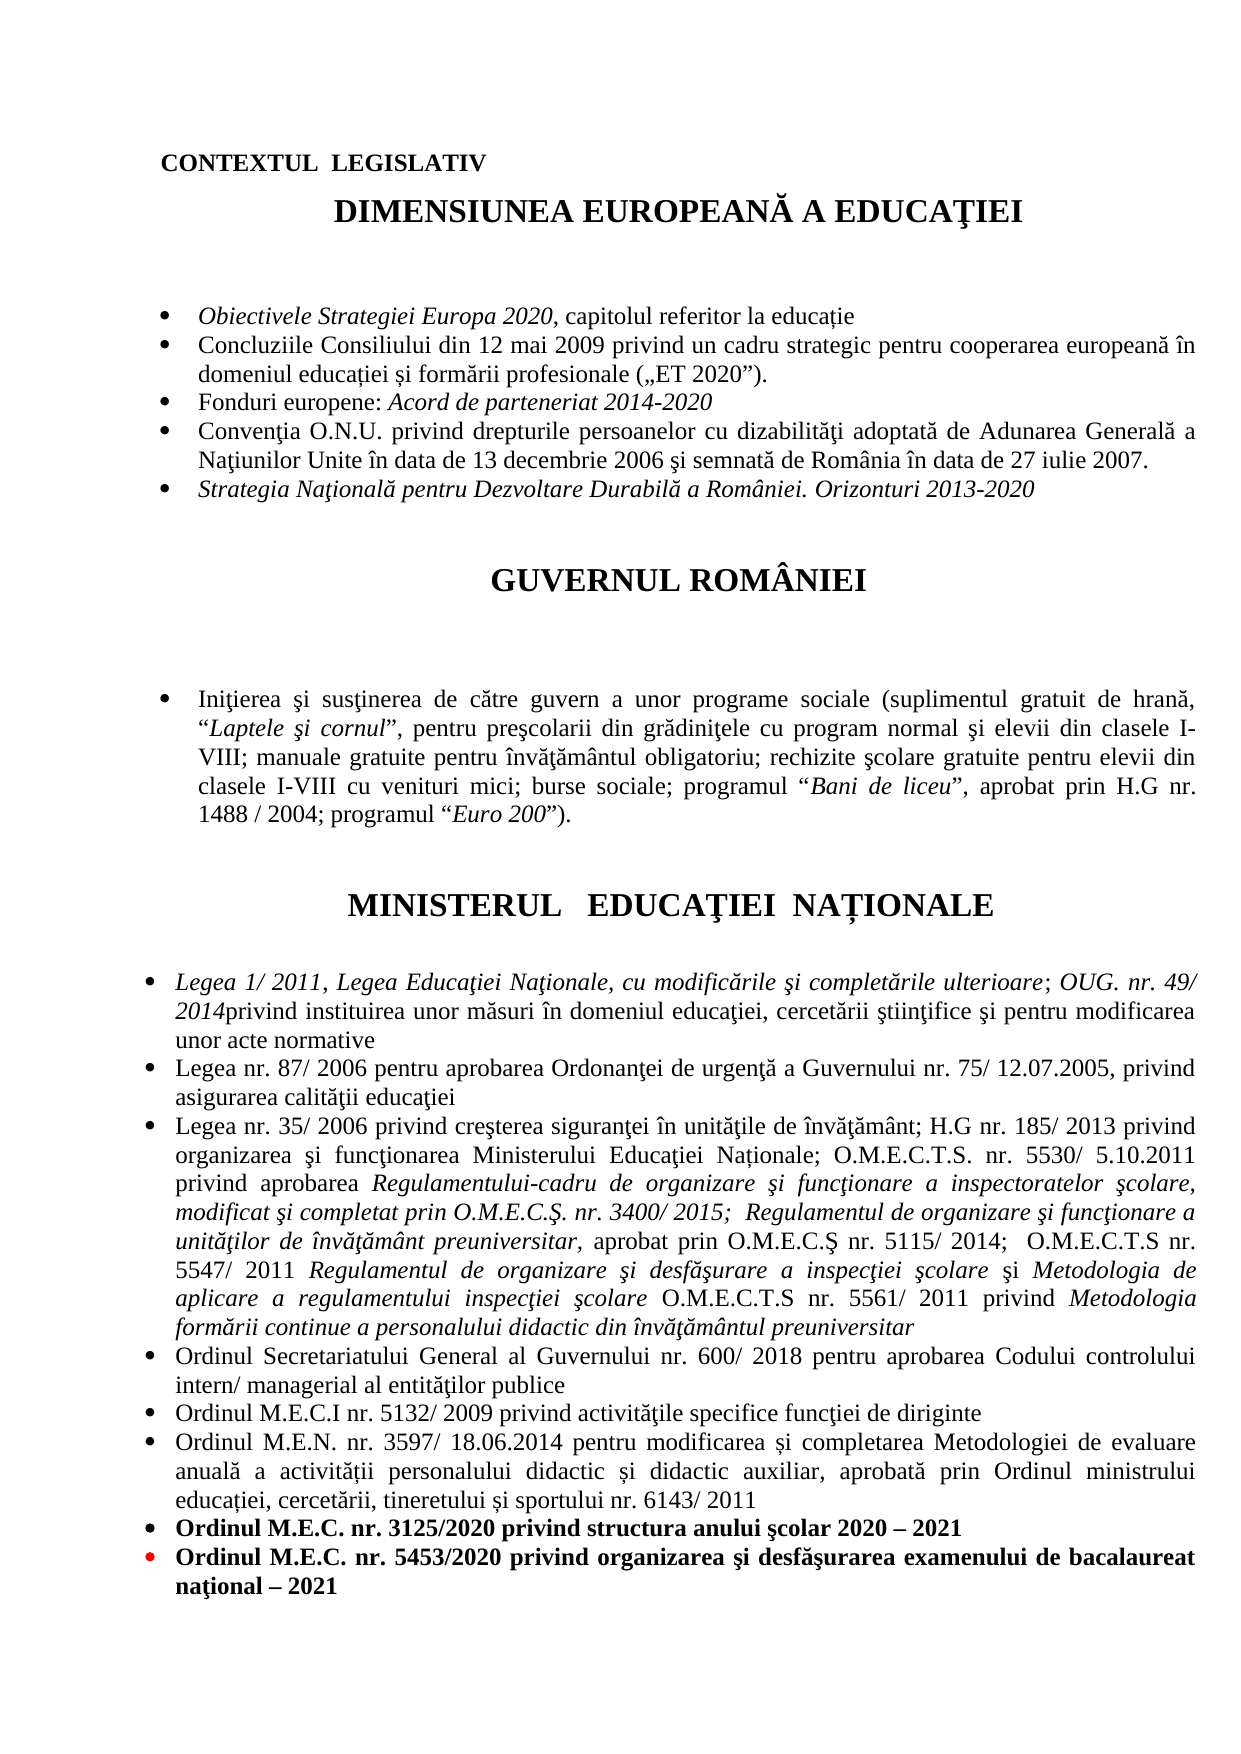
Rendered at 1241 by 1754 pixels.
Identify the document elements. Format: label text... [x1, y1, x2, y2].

list Strategia Naţională pentru Dezvoltare Durabilă a României. Orizonturi 2013-2020 [160, 474, 1197, 502]
list Convenţia O.N.U. privind drepturile persoanelor cu dizabilităţi adoptată de Adunarea Generală a Naţiunilor Unite în data de 13 decembrie 2006 şi semnată de România în data de 27 iulie 2007. [160, 416, 1197, 474]
list MINISTERUL EDUCAŢIEI NAȚIONALE [146, 886, 1197, 924]
list Obiectivele Strategiei Europa 2020, capitolul referitor la educație [160, 301, 1197, 330]
list Concluziile Consiliului din 12 mai 2009 privind un cadru strategic pentru cooperarea europeană în domeniul educației și formării profesionale („ET ). [160, 330, 1197, 387]
list Fonduri europene: Acord de parteneriat 2014-2020 [160, 387, 1197, 416]
text DIMENSIUNEA EUROPEANĂ A EDUCAŢIEI [160, 192, 1197, 230]
list Legea nr. 87/ 2006 pentru aprobarea Ordonanţei de urgenţă a Guvernului nr. 75/ 12.07.2005, privind asigurarea calităţii educaţiei [146, 1053, 1197, 1111]
list Ordinul M.E.C.I nr. 5132/ 2009 privind activităţile specifice funcţiei de diriginte [146, 1398, 1197, 1427]
list Ordinul Secretariatului General al Guvernului nr. 600/ 2018 pentru aprobarea Codului controlului intern/ managerial al entităţilor publice [146, 1341, 1197, 1398]
list Ordinul M.E.C. nr. 5453/2020 privind organizarea şi desfăşurarea examenului de bacalaureat naţional – 2021 [146, 1542, 1197, 1600]
list Legea nr. 35/ 2006 privind creşterea siguranţei în unităţile de învăţământ; H.G nr. 185/ 2013 privind organizarea şi funcţionarea Ministerului Educaţiei Naționale; O.M.E.C.T.S. nr. 5530/ 5.10.2011 privind aprobarea Regulamentului-cadru de organizare şi funcţionare a inspectoratelor şcolare, modificat şi completat prin O.M.E.C.Ş. nr. 3400/ 2015; Regulamentul de organizare şi funcţionare a unităţilor de învăţământ preuniversitar, aprobat prin O.M.E.C.Ş nr. 5115/ 2014; O.M.E.C.T.S nr. 5547/ 2011 Regulamentul de organizare şi desfăşurare a inspecţiei şcolare şi Metodologia de aplicare a regulamentului inspecţiei şcolare O.M.E.C.T.S nr. 5561/ 2011 privind Metodologia formării continue a personalului didactic din învăţământul preuniversitar [146, 1111, 1197, 1341]
list Ordinul M.E.N. nr. 3597/ 18.06.2014 pentru modificarea și completarea Metodologiei de evaluare anuală a activității personalului didactic și didactic auxiliar, aprobată prin Ordinul ministrului educației, cercetării, tineretului și sportului nr. 6143/ 2011 [146, 1427, 1197, 1513]
list Legea 1/ 2011, Legea Educaţiei Naţionale, cu modificările şi completările ulterioare; OUG. nr. 49/ 2014privind instituirea unor măsuri în domeniul educaţiei, cercetării ştiinţifice şi pentru modificarea unor acte normative [146, 967, 1197, 1053]
list Ordinul M.E.C. nr. 3125/2020 privind structura anului şcolar 2020 – 2021 [146, 1513, 1197, 1542]
list CONTEXTUL LEGISLATIV [160, 148, 1197, 177]
text GUVERNUL ROMÂNIEI [160, 560, 1197, 598]
list Iniţierea şi susţinerea de către guvern a unor programe sociale (suplimentul gratuit de hrană, “Laptele şi cornul”, pentru preşcolarii din grădiniţele cu program normal şi elevii din clasele I-VIII; manuale gratuite pentru învăţământul obligatoriu; rechizite şcolare gratuite pentru elevii din clasele I-VIII cu venituri mici; burse sociale; programul “Bani de liceu”, aprobat prin H.G nr. 1488 / 2004; programul “Euro ). [160, 684, 1197, 828]
